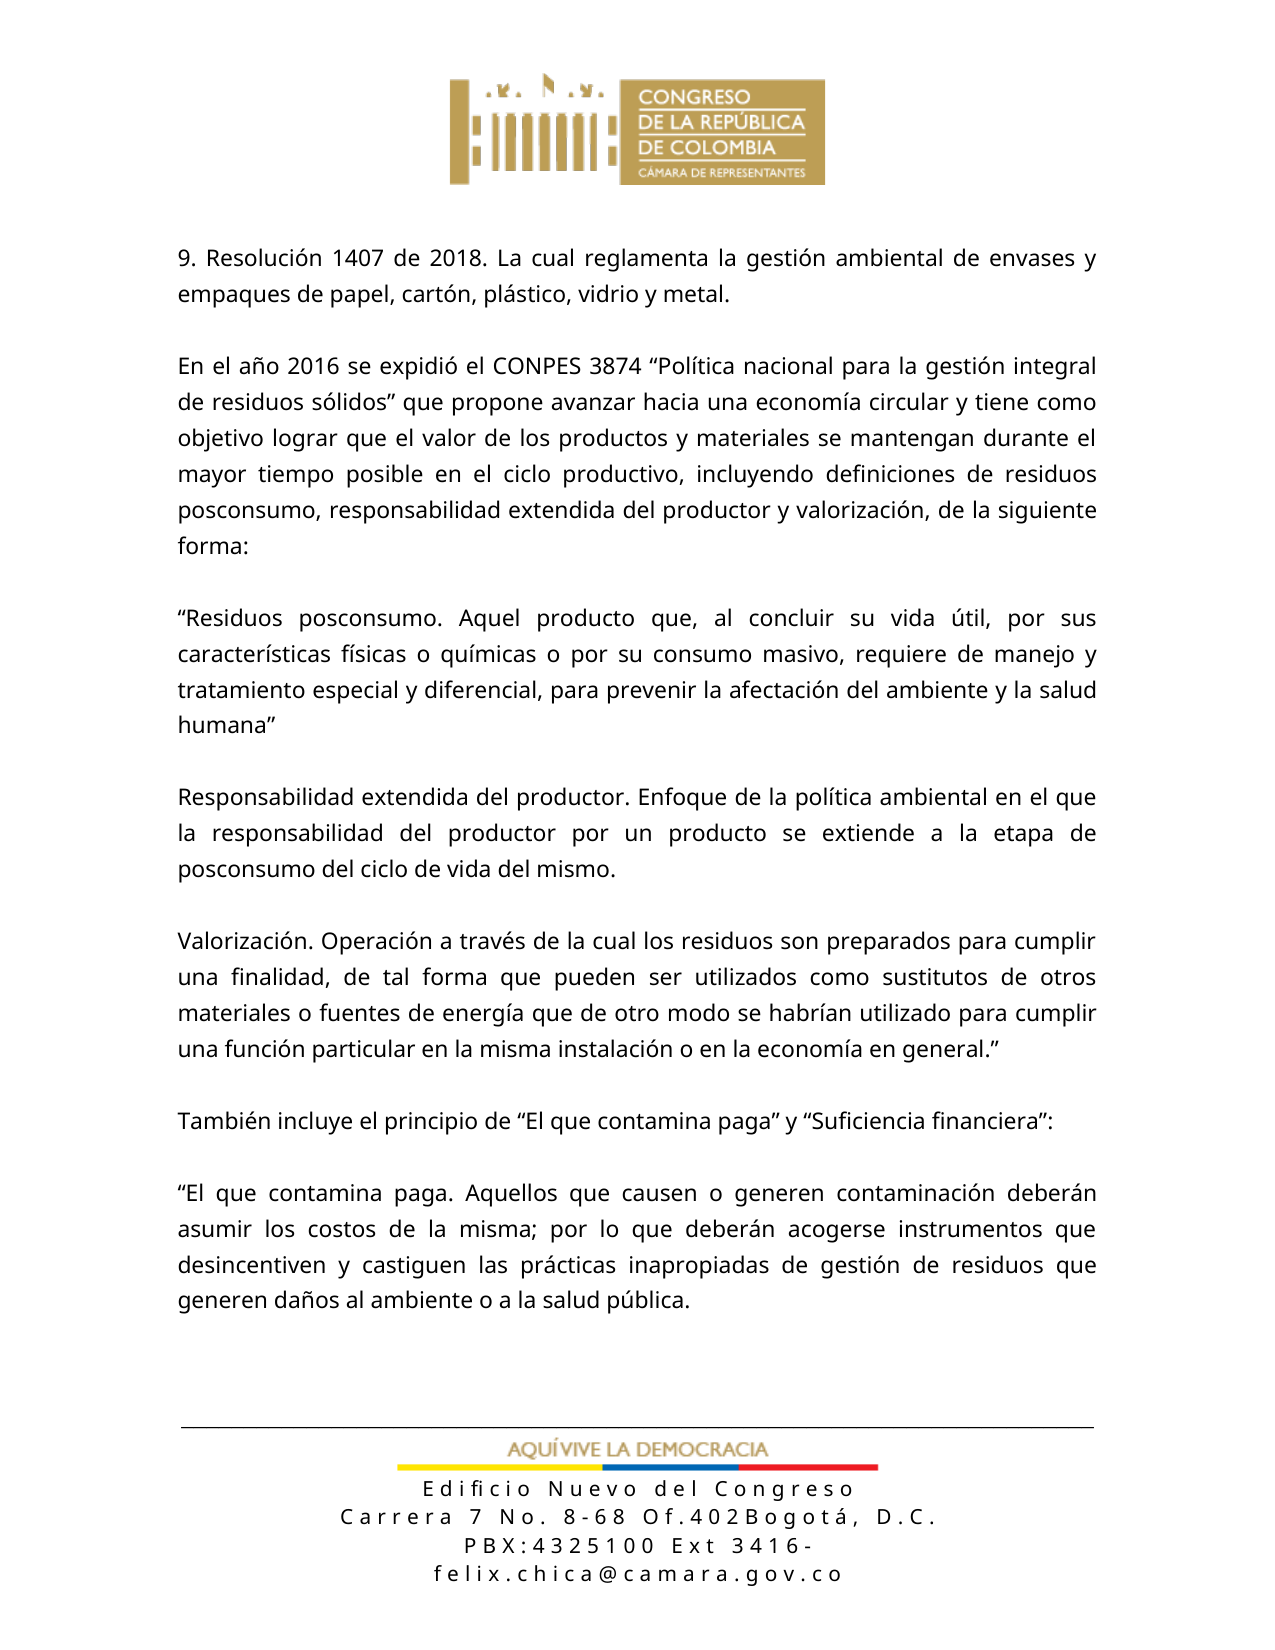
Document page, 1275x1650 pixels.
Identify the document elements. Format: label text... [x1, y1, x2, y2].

text Valorización. Operación a través de la cual los residuos son preparados para cumplir una finalidad, de tal forma que pueden ser utilizados como sustitutos de otros materiales o fuentes de energía que de otro modo se habrían utilizado para cumplir una función particular en la misma instalación o en la economía en general.” [177, 925, 1098, 1064]
text En el año 2016 se expidió el CONPES 3874 “Política nacional para la gestión integral de residuos sólidos” que propone avanzar hacia una economía circular y tiene como objetivo lograr que el valor de los productos y materiales se mantengan durante el mayor tiempo posible en el ciclo productivo, incluyendo definiciones de residuos posconsumo, responsabilidad extendida del productor y valorización, de la siguiente forma: [177, 350, 1098, 561]
picture [449, 73, 826, 185]
text También incluye el principio de “El que contamina paga” y “Suficiencia financiera”: [177, 1105, 1098, 1136]
text 9. Resolución 1407 de 2018. La cual reglamenta la gestión ambiental de envases y empaques de papel, cartón, plástico, vidrio y metal. [177, 242, 1098, 309]
text “Residuos posconsumo. Aquel producto que, al concluir su vida útil, por sus características físicas o químicas o por su consumo masivo, requiere de manejo y tratamiento especial y diferencial, para prevenir la afectación del ambiente y la salud humana” [177, 602, 1098, 741]
text Responsabilidad extendida del productor. Enfoque de la política ambiental en el que la responsabilidad del productor por un producto se extiende a la etapa de posconsumo del ciclo de vida del mismo. [177, 781, 1098, 884]
text “El que contamina paga. Aquellos que causen o generen contaminación deberán asumir los costos de la misma; por lo que deberán acogerse instrumentos que desincentiven y castiguen las prácticas inapropiadas de gestión de residuos que generen daños al ambiente o a la salud pública. [177, 1177, 1098, 1316]
picture [382, 1430, 893, 1474]
